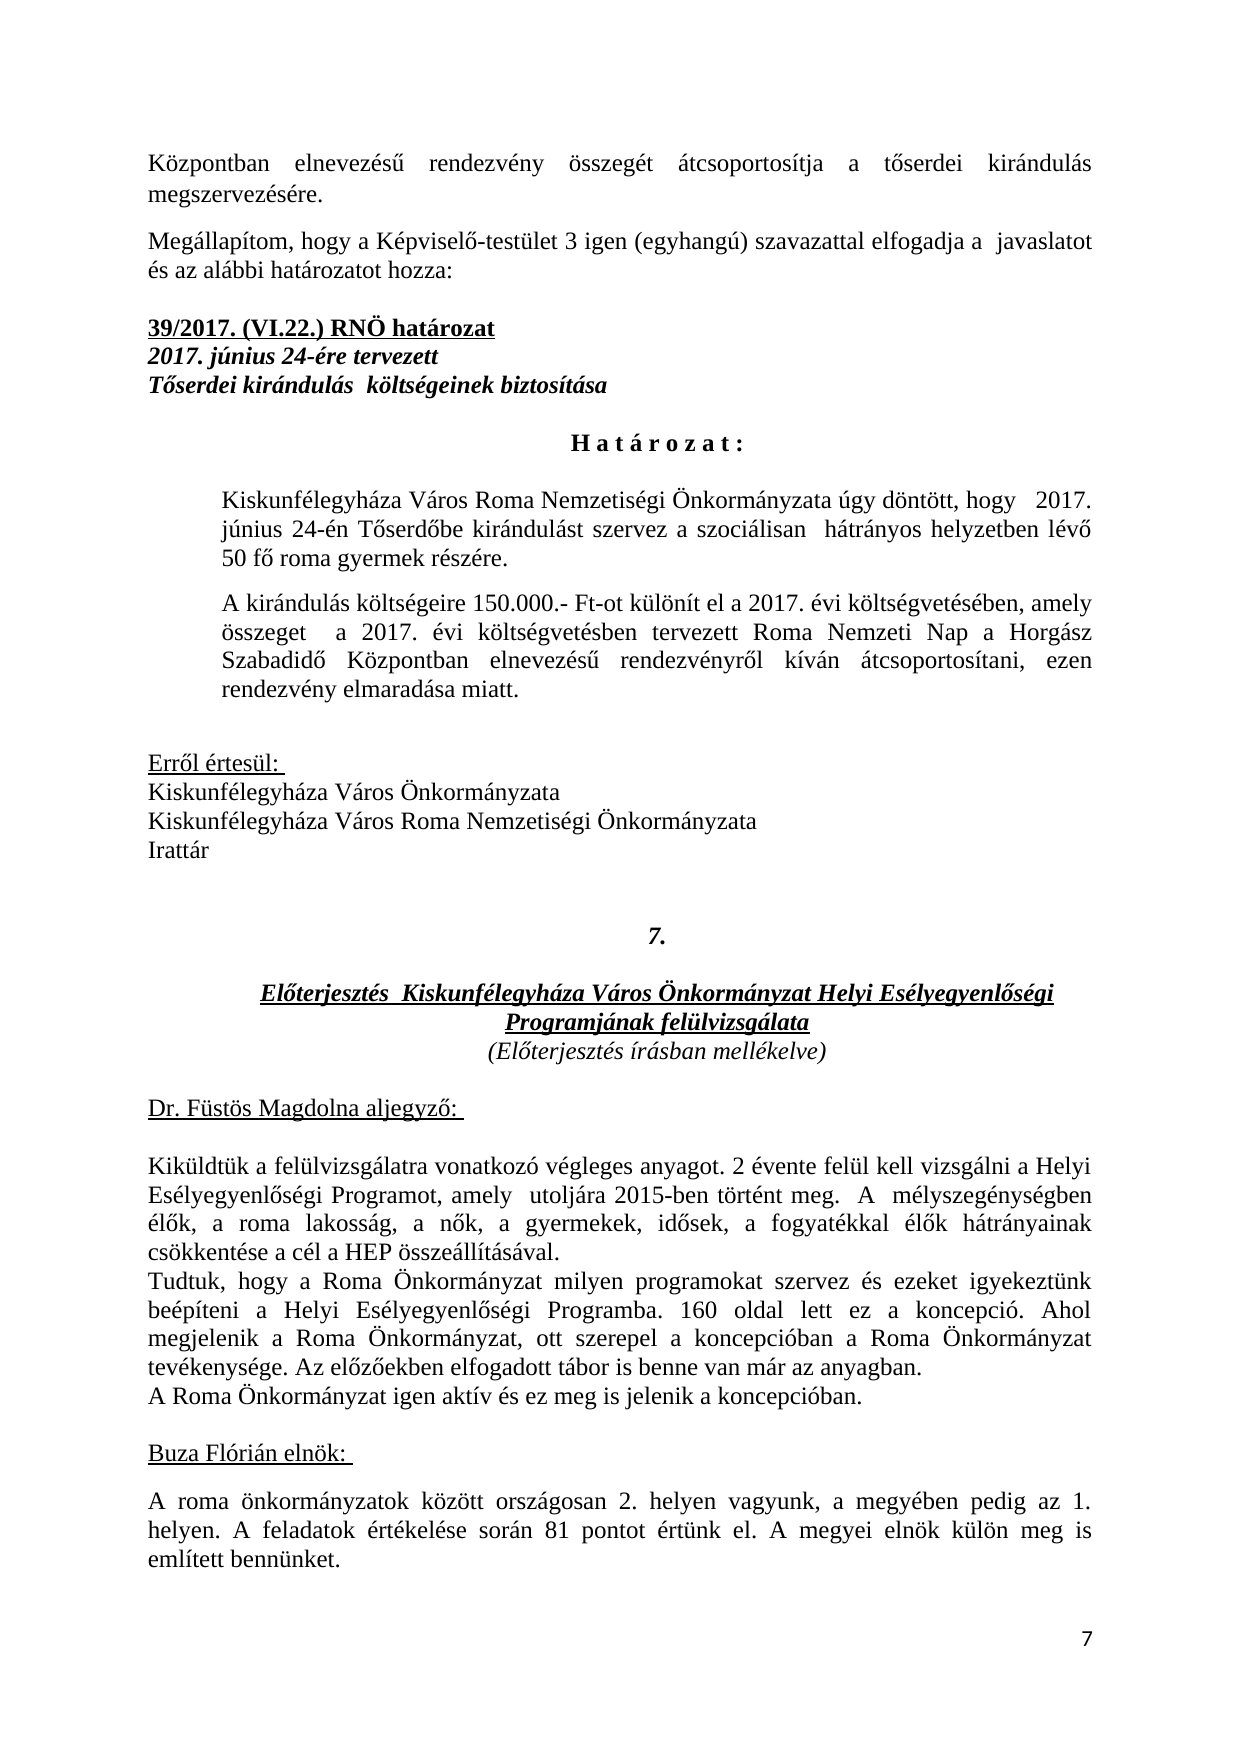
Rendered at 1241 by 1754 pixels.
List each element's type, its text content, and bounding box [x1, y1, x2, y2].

text Irattár [148, 835, 1093, 863]
text Programjának felülvizsgálata [221, 1007, 1093, 1036]
text Előterjesztés Kiskunfélegyháza Város Önkormányzat Helyi Esélyegyenlőségi [221, 978, 1093, 1007]
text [148, 148, 1093, 207]
text A roma önkormányzatok között országosan 2. helyen vagyunk, a megyében pedig az 1. helyen. A feladatok értékelése során 81 pontot értünk el. A megyei elnök külön meg is említett bennünket. [148, 1486, 1093, 1572]
text Tudtuk, hogy a Roma Önkormányzat milyen programokat szervez és ezeket igyekeztünk beépíteni a Helyi Esélyegyenlőségi Programba. 160 oldal lett ez a koncepció. Ahol megjelenik a Roma Önkormányzat, ott szerepel a koncepcióban a Roma Önkormányzat tevékenysége. Az előzőekben elfogadott tábor is benne van már az anyagban. [148, 1266, 1093, 1381]
text (Előterjesztés írásban mellékelve) [221, 1036, 1093, 1065]
text 2017. június 24-ére tervezett [148, 341, 1093, 370]
text Kiküldtük a felülvizsgálatra vonatkozó végleges anyagot. 2 évente felül kell vizsgálni a Helyi Esélyegyenlőségi Programot, amely utoljára 2015-ben történt meg. A mélyszegénységben élők, a roma lakosság, a nők, a gyermekek, idősek, a fogyatékkal élők hátrányainak csökkentése a cél a HEP összeállításával. [148, 1151, 1093, 1266]
text Kiskunfélegyháza Város Önkormányzata [148, 777, 1093, 806]
text Buza Flórián elnök: [148, 1438, 1093, 1467]
text Tőserdei kirándulás költségeinek biztosítása [148, 370, 1093, 399]
text H a t á r o z a t : [148, 428, 1093, 456]
text Kiskunfélegyháza Város Roma Nemzetiségi Önkormányzata [148, 806, 1093, 835]
text A kirándulás költségeire 150.000.- Ft-ot különít el a 2017. évi költségvetésében, amely összeget a 2017. évi költségvetésben tervezett Roma Nemzeti Nap a Horgász Szabadidő Központban elnevezésű rendezvényről kíván átcsoportosítani, ezen rendezvény elmaradása miatt. [221, 588, 1093, 703]
text Megállapítom, hogy a Képviselő-testület 3 igen (egyhangú) szavazattal elfogadja a javaslatot és az alábbi határozatot hozza: [148, 226, 1093, 284]
text A Roma Önkormányzat igen aktív és ez meg is jelenik a koncepcióban. [148, 1381, 1093, 1410]
text Erről értesül: [148, 748, 1093, 777]
text 7. [221, 921, 1093, 950]
text Dr. Füstös Magdolna aljegyző: [148, 1093, 1093, 1122]
text 39/2017. (VI.22.) RNÖ határozat [148, 313, 1093, 341]
text Kiskunfélegyháza Város Roma Nemzetiségi Önkormányzata úgy döntött, hogy 2017. június 24-én Tőserdőbe kirándulást szervez a szociálisan hátrányos helyzetben lévő 50 fő roma gyermek részére. [221, 485, 1093, 571]
